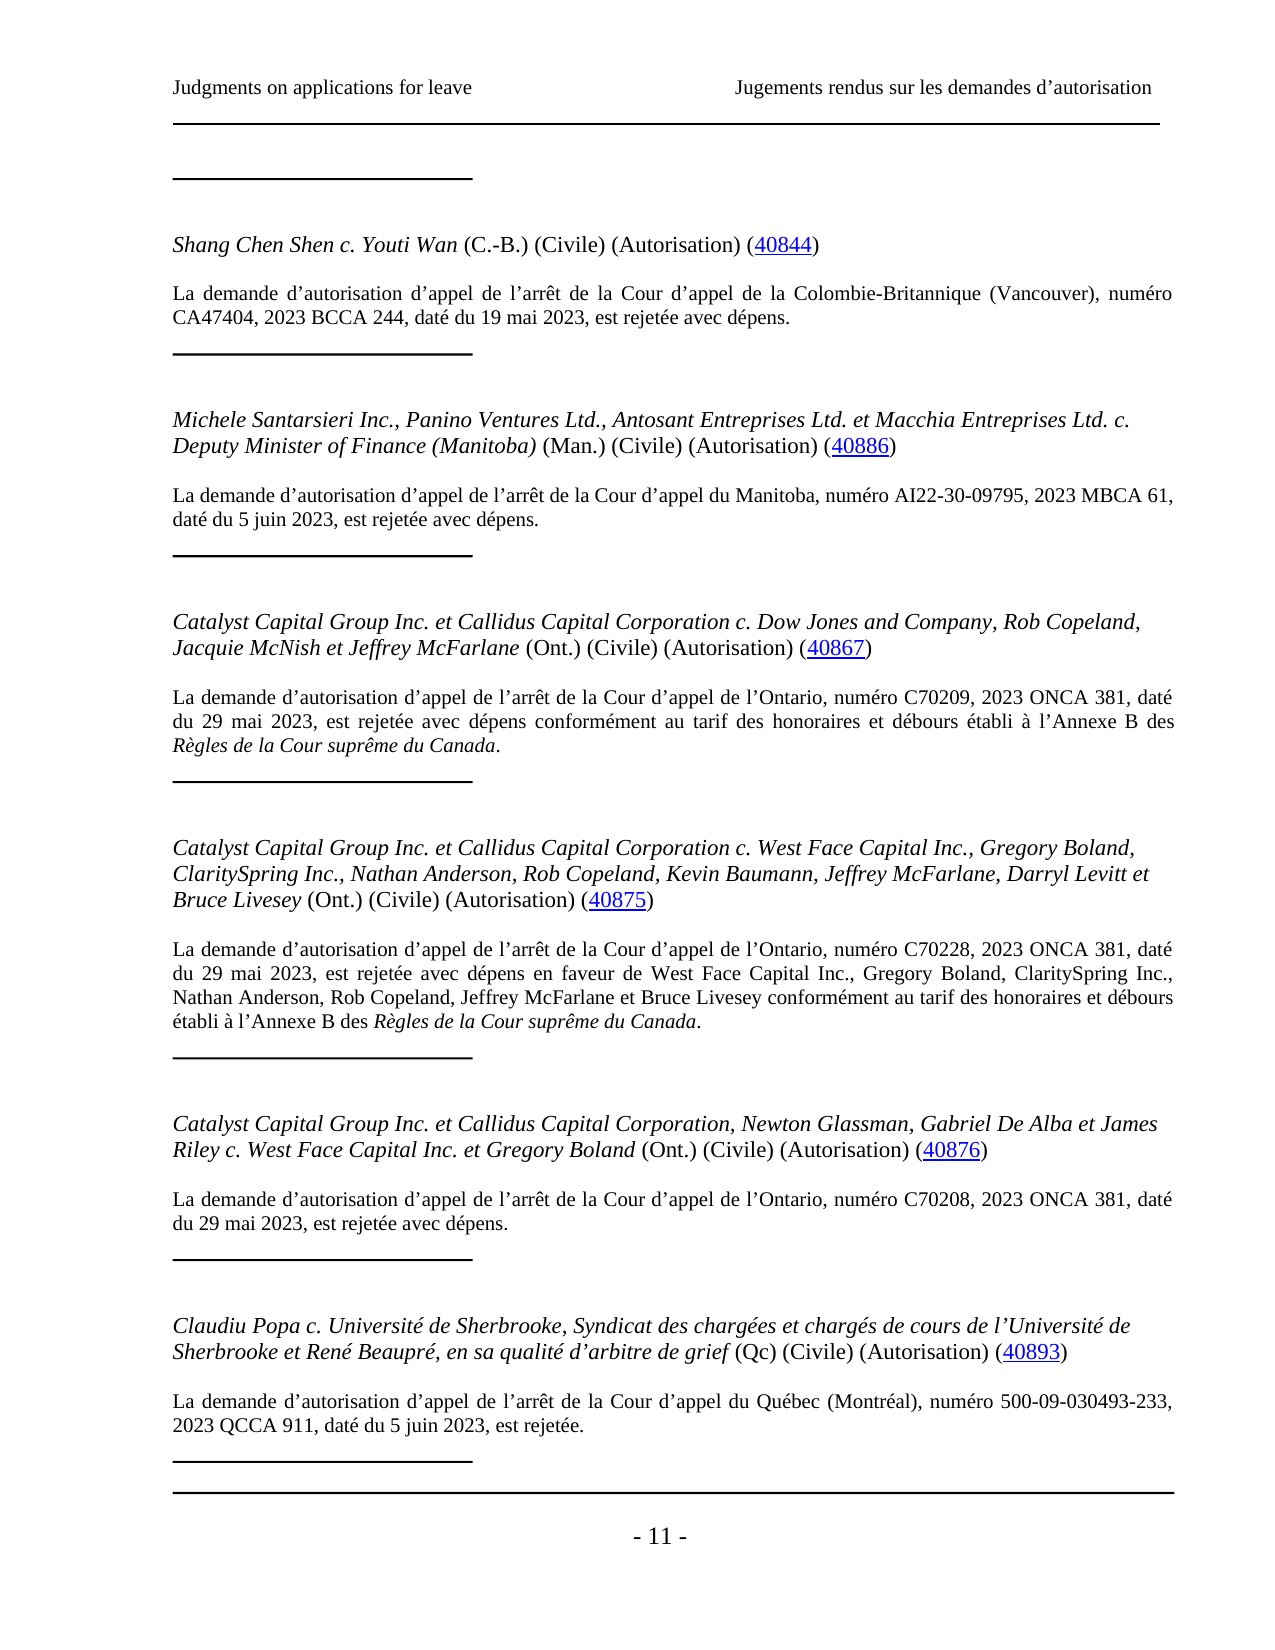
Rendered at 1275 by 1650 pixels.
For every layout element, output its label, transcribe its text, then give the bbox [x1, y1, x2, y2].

text Michele Santarsieri Inc., Panino Ventures Ltd., Antosant Entreprises Ltd. et Macchia Entreprises Ltd. c. Deputy Minister of Finance (Manitoba) (Man.) (Civile) (Autorisation) (40886) [172, 406, 1174, 459]
text Catalyst Capital Group Inc. et Callidus Capital Corporation c. West Face Capital Inc., Gregory Boland, ClaritySpring Inc., Nathan Anderson, Rob Copeland, Kevin Baumann, Jeffrey McFarlane, Darryl Levitt et Bruce Livesey (Ont.) (Civile) (Autorisation) (40875) [172, 834, 1174, 913]
text Catalyst Capital Group Inc. et Callidus Capital Corporation c. Dow Jones and Company, Rob Copeland, Jacquie McNish et Jeffrey McFarlane (Ont.) (Civile) (Autorisation) (40867) [172, 608, 1174, 661]
text La demande d’autorisation d’appel de l’arrêt de la Cour d’appel de l’Ontario, numéro C70209, 2023 ONCA 381, daté du 29 mai 2023, est rejetée avec dépens conformément au tarif des honoraires et débours établi à l’Annexe B des Règles de la Cour suprême du Canada. [172, 685, 1174, 757]
text La demande d’autorisation d’appel de l’arrêt de la Cour d’appel de l’Ontario, numéro C70208, 2023 ONCA 381, daté du 29 mai 2023, est rejetée avec dépens. [172, 1187, 1174, 1235]
text Shang Chen Shen c. Youti Wan (C.-B.) (Civile) (Autorisation) (40844) [172, 231, 1174, 257]
text Catalyst Capital Group Inc. et Callidus Capital Corporation, Newton Glassman, Gabriel De Alba et James Riley c. West Face Capital Inc. et Gregory Boland (Ont.) (Civile) (Autorisation) (40876) [172, 1110, 1174, 1163]
text La demande d’autorisation d’appel de l’arrêt de la Cour d’appel du Québec (Montréal), numéro 500-09-030493-233, 2023 QCCA 911, daté du 5 juin 2023, est rejetée. [172, 1389, 1174, 1437]
text Claudiu Popa c. Université de Sherbrooke, Syndicat des chargées et chargés de cours de l’Université de Sherbrooke et René Beaupré, en sa qualité d’arbitre de grief (Qc) (Civile) (Autorisation) (40893) [172, 1312, 1174, 1364]
text La demande d’autorisation d’appel de l’arrêt de la Cour d’appel de l’Ontario, numéro C70228, 2023 ONCA 381, daté du 29 mai 2023, est rejetée avec dépens en faveur de West Face Capital Inc., Gregory Boland, ClaritySpring Inc., Nathan Anderson, Rob Copeland, Jeffrey McFarlane et Bruce Livesey conformément au tarif des honoraires et débours établi à l’Annexe B des Règles de la Cour suprême du Canada. [172, 937, 1174, 1033]
text La demande d’autorisation d’appel de l’arrêt de la Cour d’appel de la Colombie-Britannique (Vancouver), numéro CA47404, 2023 BCCA 244, daté du 19 mai 2023, est rejetée avec dépens. [172, 281, 1174, 329]
text La demande d’autorisation d’appel de l’arrêt de la Cour d’appel du Manitoba, numéro AI22-30-09795, 2023 MBCA 61, daté du 5 juin 2023, est rejetée avec dépens. [172, 483, 1174, 531]
